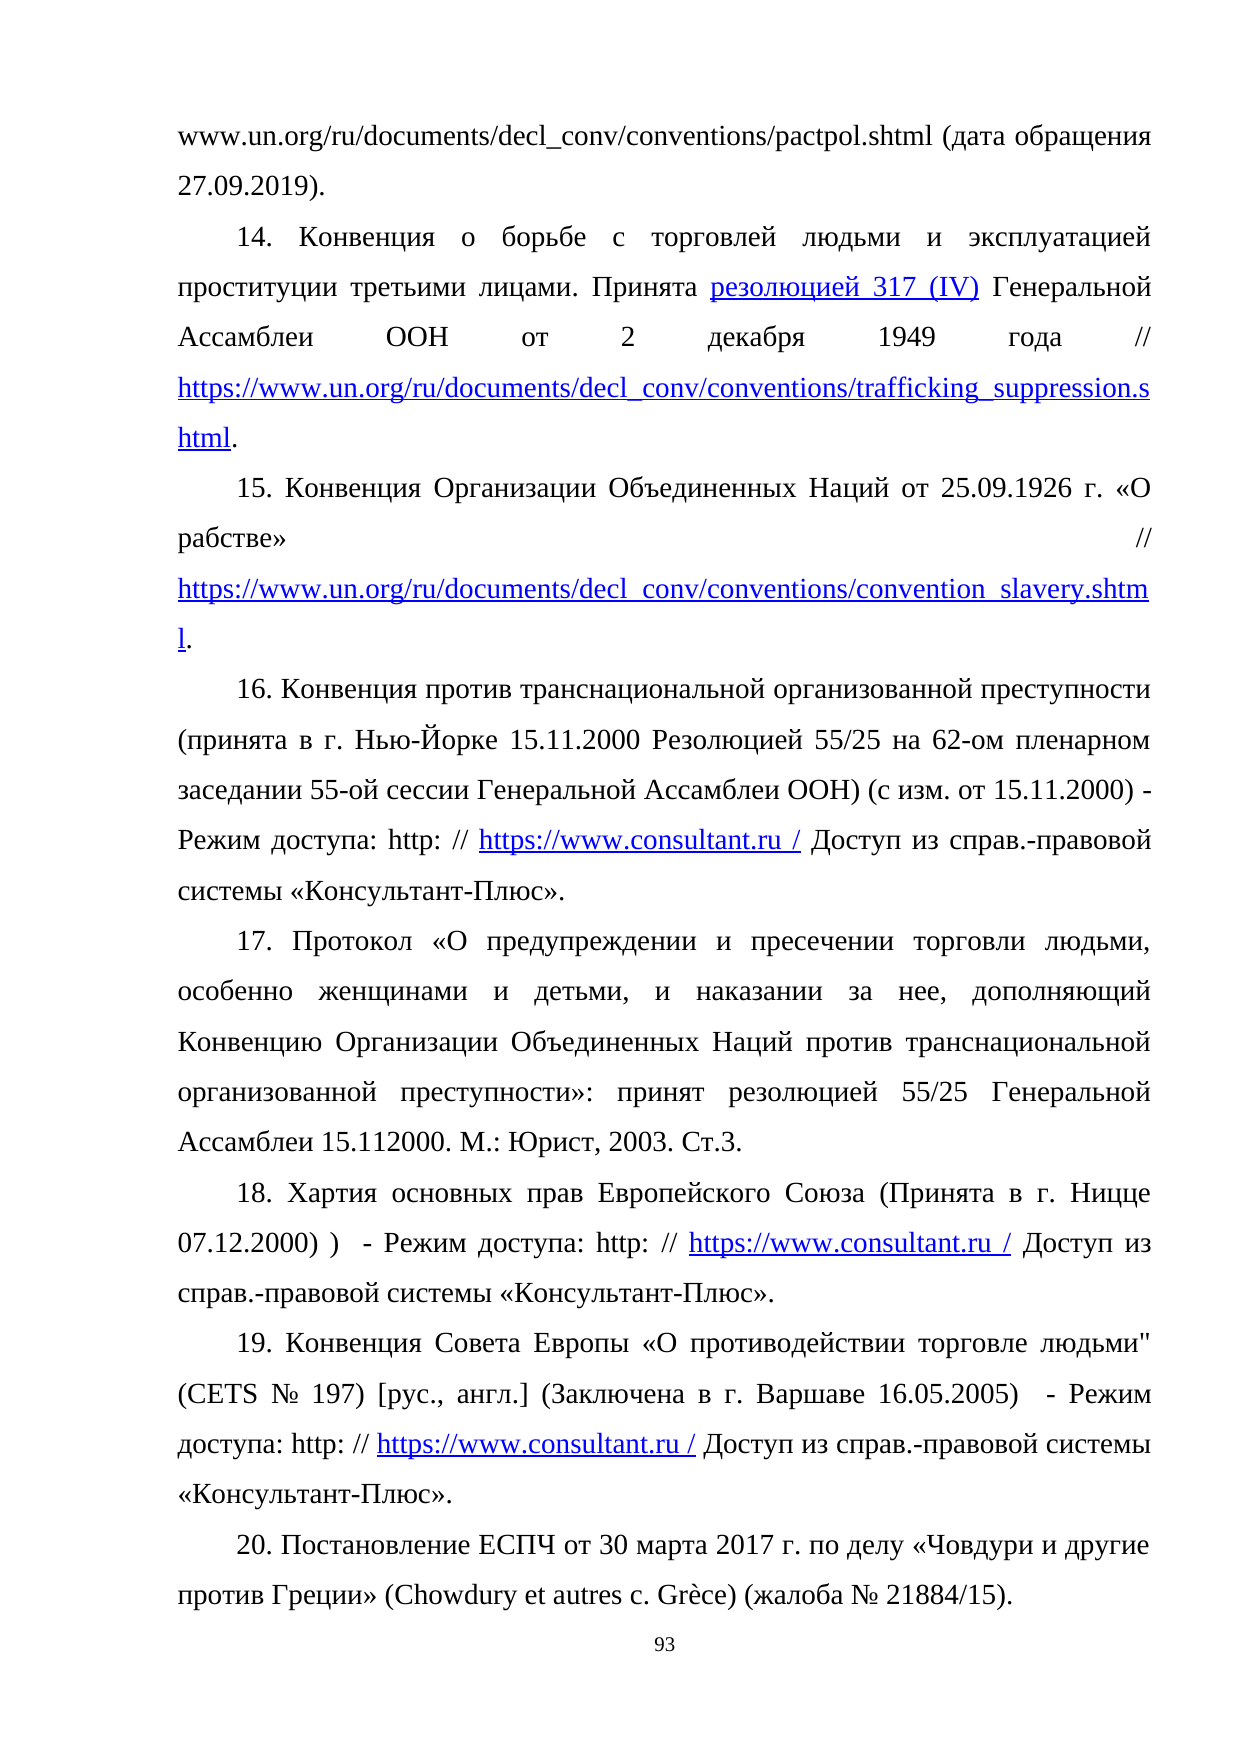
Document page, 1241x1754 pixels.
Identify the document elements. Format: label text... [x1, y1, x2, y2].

text 19. Конвенция Совета Европы «О противодействии торговле людьми" (CETS № 197) [рус., англ.] (Заключена в г. Варшаве 16.05.2005) - Режим доступа: http: // https://www.consultant.ru / Доступ из справ.-правовой системы «Консультант-Плюс». [177, 1326, 1152, 1510]
text 14. Конвенция о борьбе с торговлей людьми и эксплуатацией проституции третьими лицами. Принята резолюцией 317 (IV) Генеральной Ассамблеи ООН от 2 декабря 1949 года // https://www.un.org/ru/documents/decl_conv/conventions/trafficking_suppression.shtml. [177, 219, 1152, 319]
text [177, 118, 1152, 202]
text 15. Конвенция Организации Объединенных Наций от 25.09.1926 г. «О рабстве» // https://www.un.org/ru/documents/decl_conv/conventions/convention_slavery.shtml. [177, 470, 1152, 655]
text 14. Конвенция о борьбе с торговлей людьми и эксплуатацией проституции третьими лицами. Принята резолюцией 317 (IV) Генеральной Ассамблеи ООН от 2 декабря 1949 года // https://www.un.org/ru/documents/decl_conv/conventions/trafficking_suppression.shtml. [177, 353, 1152, 453]
text 20. Постановление ЕСПЧ от 30 марта 2017 г. по делу «Човдури и другие против Греции» (Chowdury et autres c. Grèce) (жалоба № 21884/15). [177, 1527, 1152, 1611]
text 17. Протокол «О предупреждении и пресечении торговли людьми, особенно женщинами и детьми, и наказании за нее, дополняющий Конвенцию Организации Объединенных Наций против транснациональной организованной преступности»: принят резолюцией 55/25 Генеральной Ассамблеи 15.112000. М.: Юрист, 2003. Ст.3. [177, 923, 1152, 1158]
text 18. Хартия основных прав Европейского Союза (Принята в г. Ницце 07.12.2000) ) - Режим доступа: http: // https://www.consultant.ru / Доступ из справ.-правовой системы «Консультант-Плюс». [177, 1175, 1152, 1309]
text 16. Конвенция против транснациональной организованной преступности (принята в г. Нью-Йорке 15.11.2000 Резолюцией 55/25 на 62-ом пленарном заседании 55-ой сессии Генеральной Ассамблеи ООН) (с изм. от 15.11.2000) - Режим доступа: http: // https://www.consultant.ru / Доступ из справ.-правовой системы «Консультант-Плюс». [177, 672, 1152, 906]
